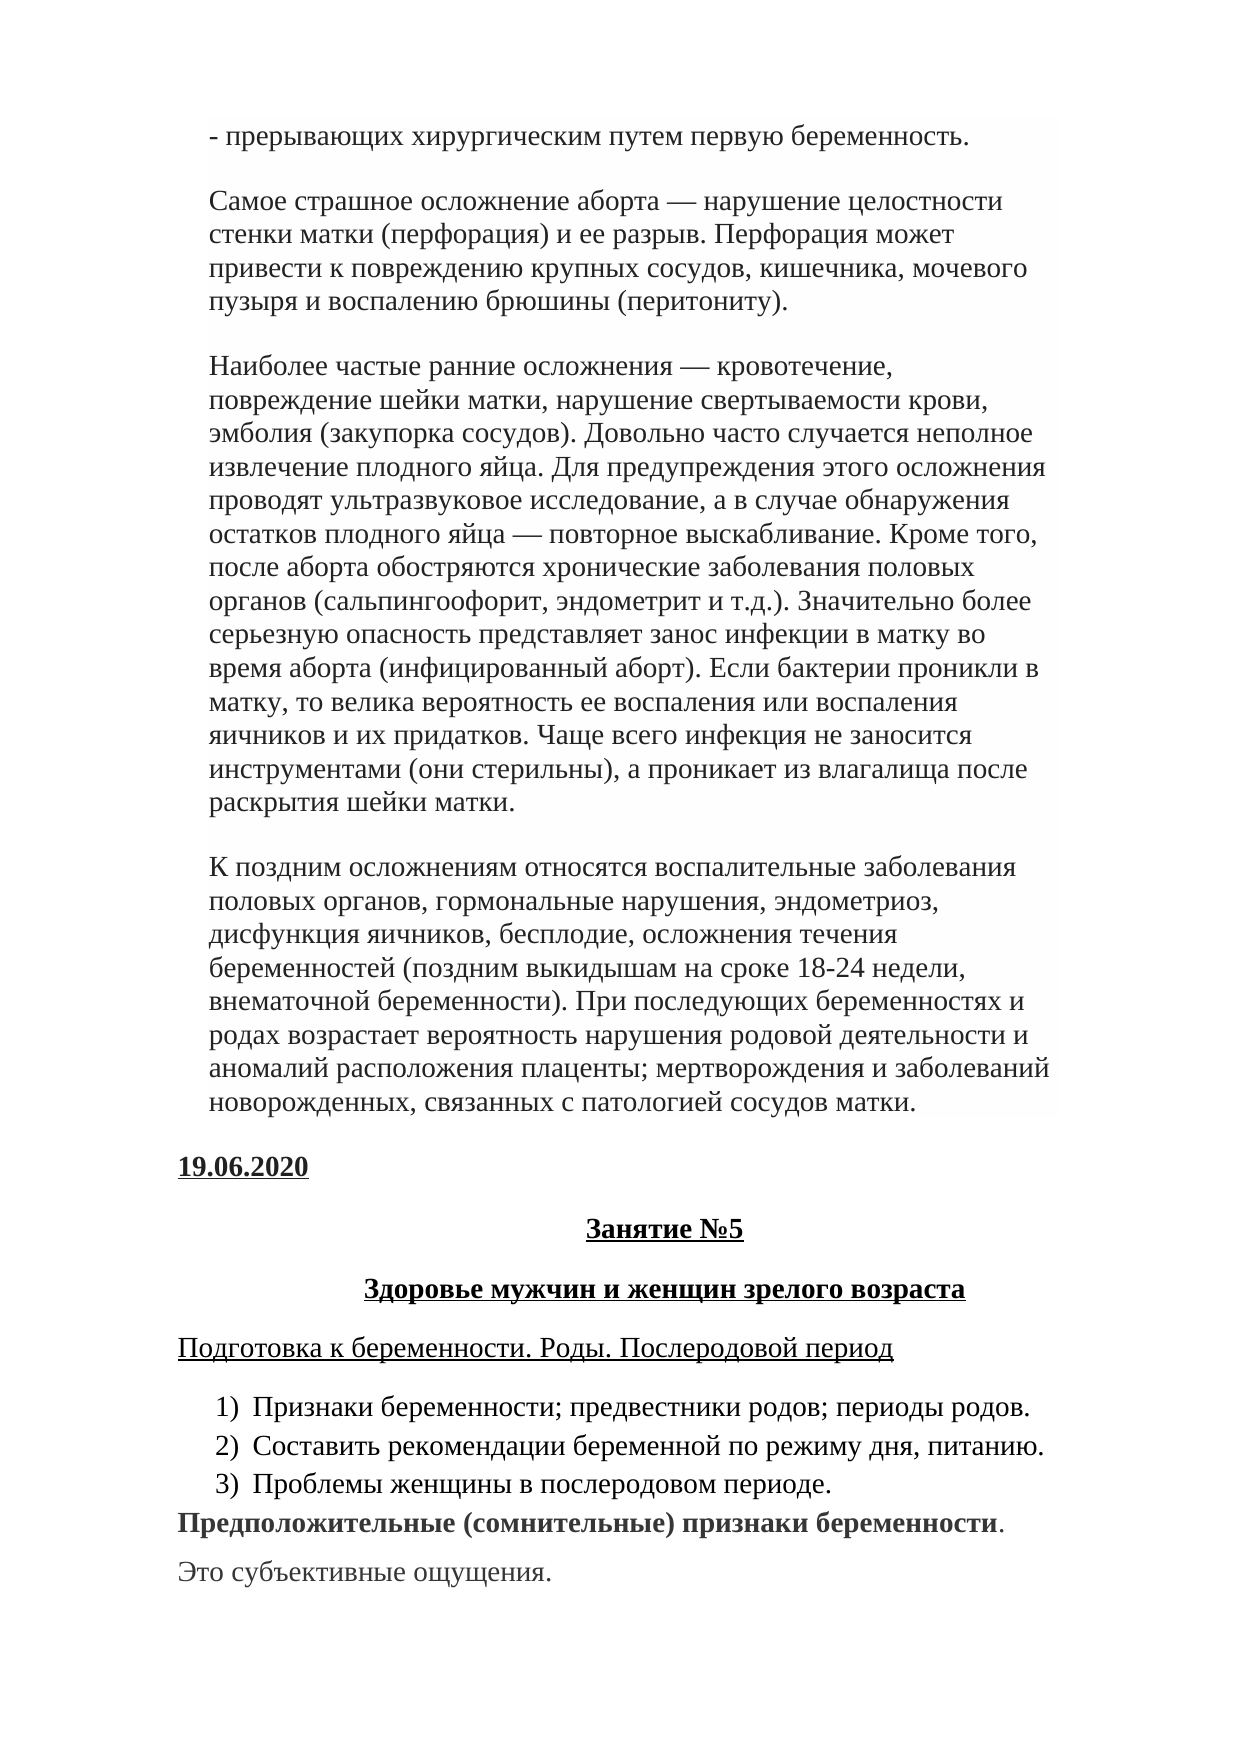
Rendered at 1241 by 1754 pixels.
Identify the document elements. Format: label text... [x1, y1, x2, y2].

text Занятие №5 [177, 1211, 1152, 1245]
text Предположительные (сомнительные) признаки беременности. [177, 1505, 1152, 1539]
text Здоровье мужчин и женщин зрелого возраста [177, 1271, 1152, 1304]
list Составить рекомендации беременной по режиму дня, питанию. [215, 1428, 1152, 1462]
text 19.06.2020 [177, 1149, 1152, 1182]
text Самое страшное осложнение аборта — нарушение целостности стенки матки (перфорация) и ее разрыв. Перфорация может привести к повреждению крупных сосудов, кишечника, мочевого пузыря и воспалению брюшины (перитониту). [208, 183, 1058, 317]
text Это субъективные ощущения. [177, 1554, 1152, 1588]
list Проблемы женщины в послеродовом периоде. [215, 1467, 1152, 1500]
text - прерывающих хирургическим путем первую беременность. [208, 118, 1058, 152]
list Признаки беременности; предвестники родов; периоды родов. [215, 1389, 1152, 1423]
text Наиболее частые ранние осложнения — кровотечение, повреждение шейки матки, нарушение свертываемости крови, эмболия (закупорка сосудов). Довольно часто случается неполное извлечение плодного яйца. Для предупреждения этого осложнения проводят ультразвуковое исследование, а в случае обнаружения остатков плодного яйца — повторное выскабливание. Кроме того, после аборта обостряются хронические заболевания половых органов (сальпингоофорит, эндометрит и т.д.). Значительно более серьезную опасность представляет занос инфекции в матку во время аборта (инфицированный аборт). Если бактерии проникли в матку, то велика вероятность ее воспаления или воспаления яичников и их придатков. Чаще всего инфекция не заносится инструментами (они стерильны), а проникает из влагалища после раскрытия шейки матки. [208, 348, 1058, 818]
text Подготовка к беременности. Роды. Послеродовой период [177, 1330, 1152, 1364]
text К поздним осложнениям относятся воспалительные заболевания половых органов, гормональные нарушения, эндометриоз, дисфункция яичников, бесплодие, осложнения течения беременностей (поздним выкидышам на сроке 18-24 недели, внематочной беременности). При последующих беременностях и родах возрастает вероятность нарушения родовой деятельности и аномалий расположения плаценты; мертворождения и заболеваний новорожденных, связанных с патологией сосудов матки. [208, 849, 1058, 1117]
